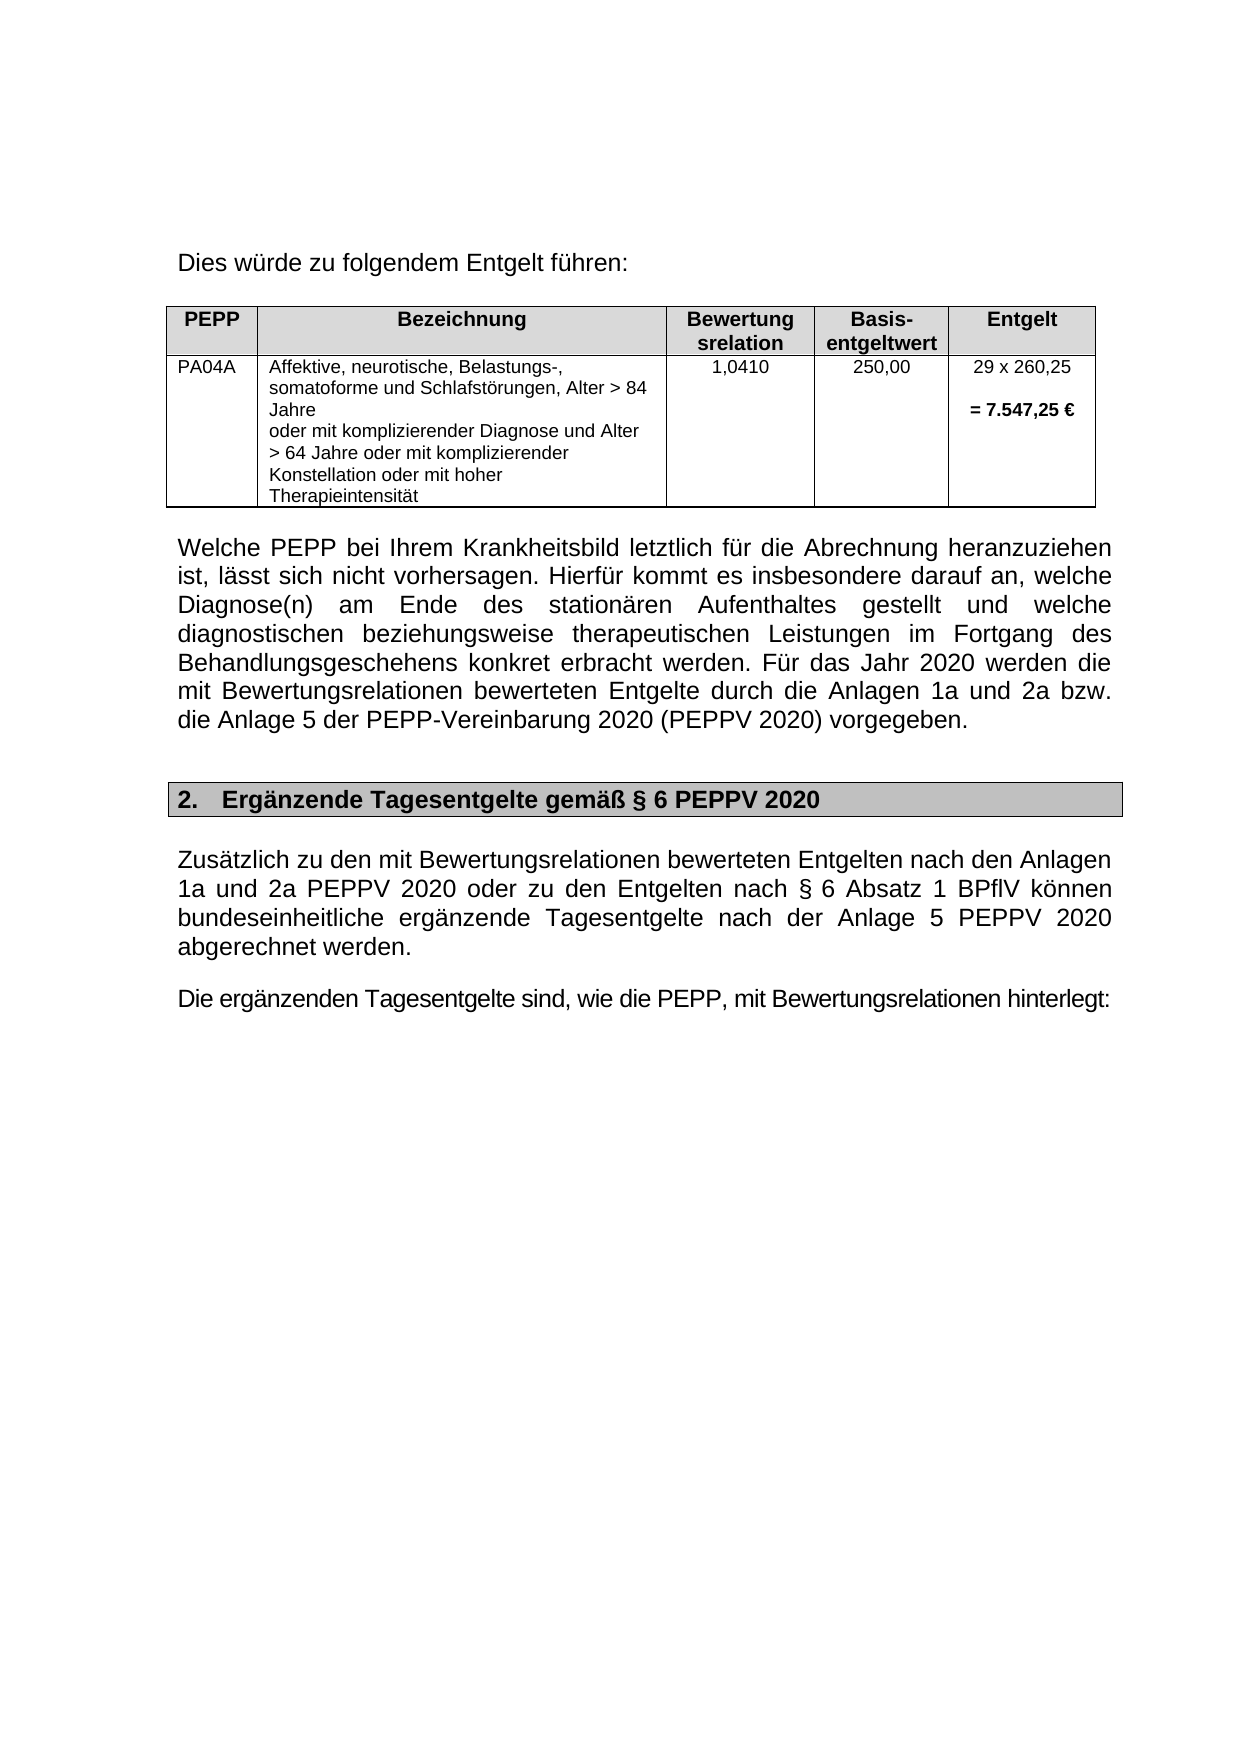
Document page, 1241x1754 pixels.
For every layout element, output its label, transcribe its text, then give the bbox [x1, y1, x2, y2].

table_cell Affektive, neurotische, Belastungs-, somatoforme und Schlafstörungen, Alter > 84 Jahre oder mit komplizierender Diagnose und Alter > 64 Jahre oder mit komplizierender Konstellation oder mit hoher Therapieintensität [258, 356, 666, 506]
text Die ergänzenden Tagesentgelte sind, wie die PEPP, mit Bewertungsrelationen hinterlegt: [177, 984, 1113, 1013]
table_cell 29 x 260,25 = 7.547,25 € [949, 356, 1095, 506]
table_header Entgelt [949, 307, 1095, 354]
text Dies würde zu folgendem Entgelt führen: [177, 248, 1113, 277]
table_header Basisentgeltwert [815, 307, 948, 354]
table_header Bezeichnung [258, 307, 666, 354]
table_header PEPP [167, 307, 257, 354]
table_cell PA04A [167, 356, 257, 506]
text Welche PEPP bei Ihrem Krankheitsbild letztlich für die Abrechnung heranzuziehen ist, lässt sich nicht vorhersagen. Hierfür kommt es insbesondere darauf an, welche Diagnose(n) am Ende des stationären Aufenthaltes gestellt und welche diagnostischen beziehungsweise therapeutischen Leistungen im Fortgang des Behandlungsgeschehens konkret erbracht werden. Für das Jahr 2020 werden die mit Bewertungsrelationen bewerteten Entgelte durch die Anlagen 1a und 2a bzw. die Anlage 5 der PEPP-Vereinbarung 2020 (PEPPV 2020) vorgegeben. [177, 532, 1113, 734]
table_cell 250,00 [815, 356, 948, 506]
text Zusätzlich zu den mit Bewertungsrelationen bewerteten Entgelten nach den Anlagen 1a und 2a PEPPV 2020 oder zu den Entgelten nach § 6 Absatz 1 BPflV können bundeseinheitliche ergänzende Tagesentgelte nach der Anlage 5 PEPPV 2020 abgerechnet werden. [177, 845, 1113, 960]
text 2. Ergänzende Tagesentgelte gemäß § 6 PEPPV 2020 [169, 783, 1122, 816]
table_cell 1,0410 [667, 356, 814, 506]
table_header Bewertungsrelation [667, 307, 814, 354]
